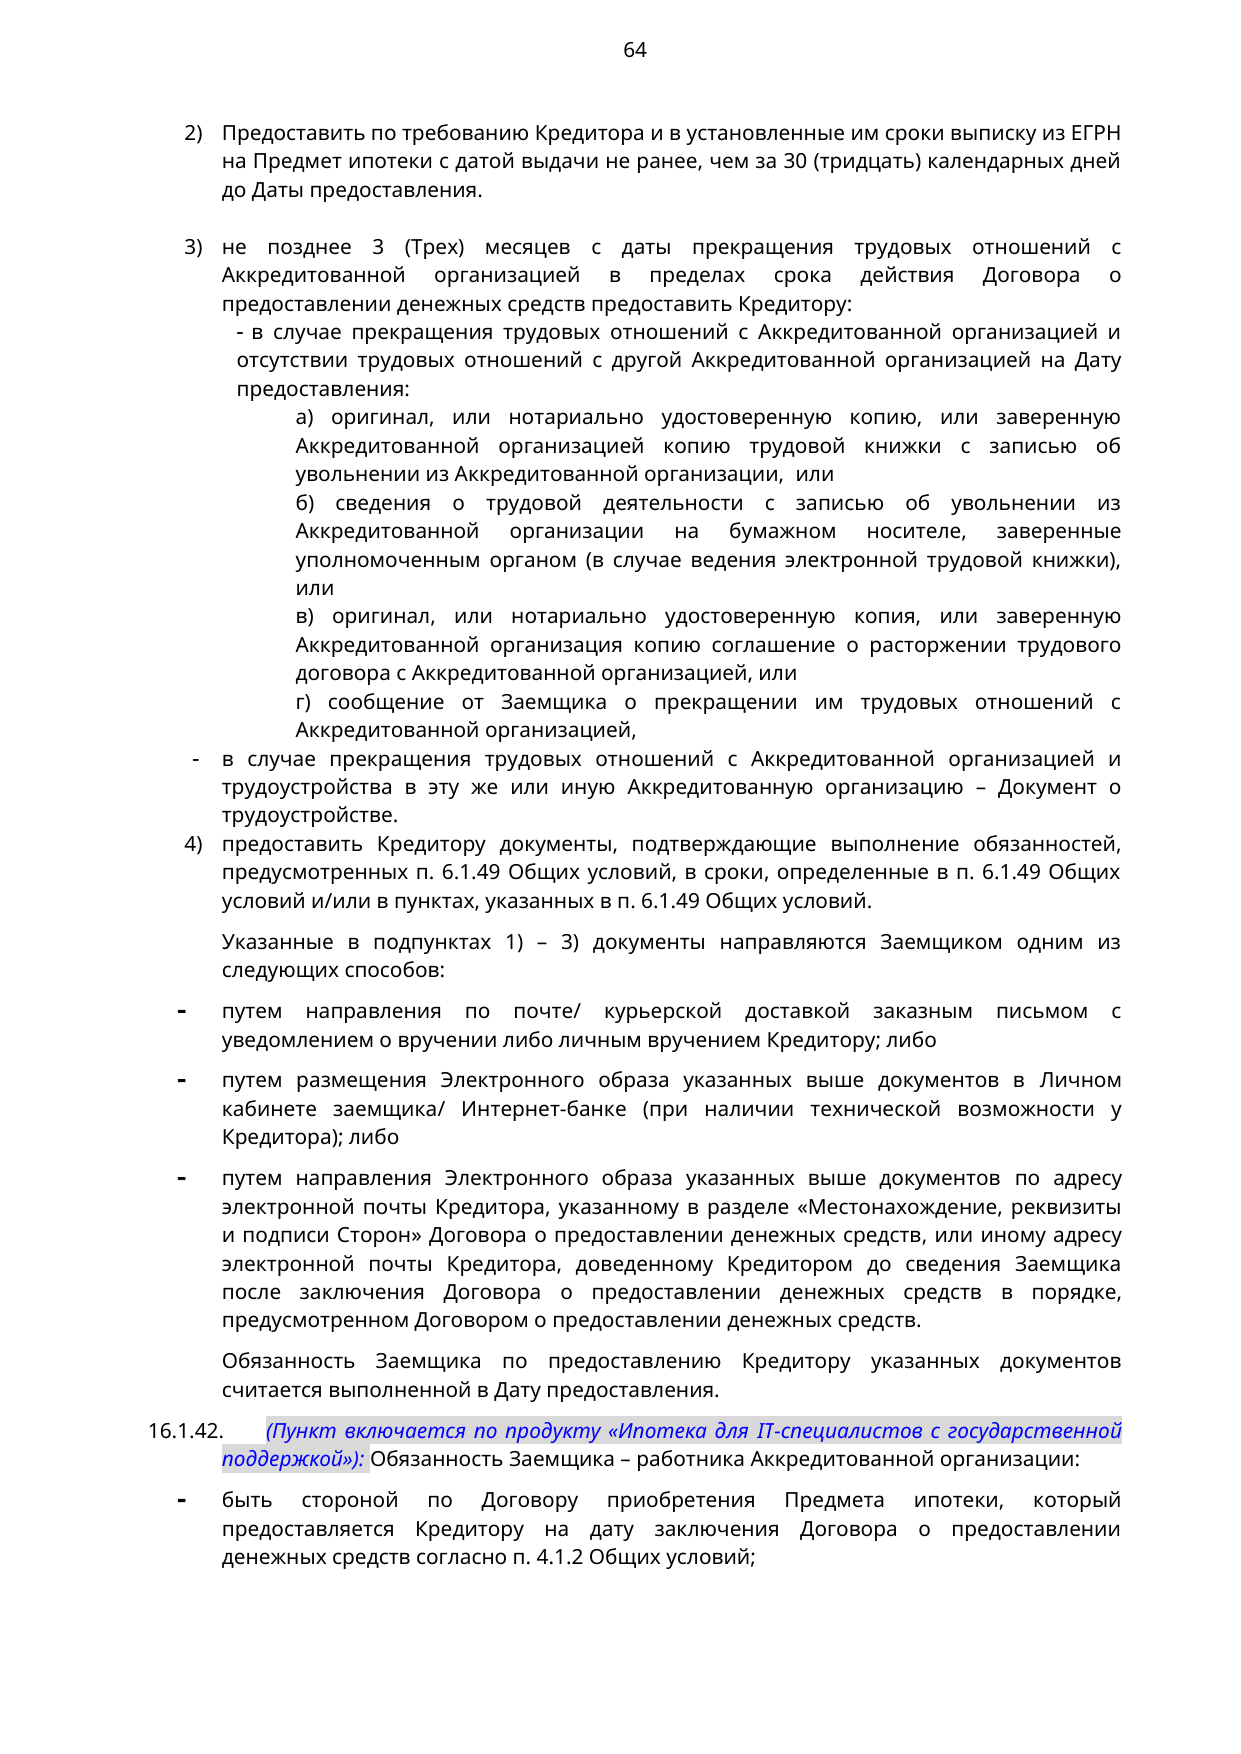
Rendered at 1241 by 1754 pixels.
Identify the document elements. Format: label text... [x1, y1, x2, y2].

list б) сведения о трудовой деятельности с записью об увольнении из Аккредитованной организации на бумажном носителе, заверенные уполномоченным органом (в случае ведения электронной трудовой книжки), или [295, 488, 1122, 602]
list путем размещения Электронного образа указанных выше документов в Личном кабинете заемщика/ Интернет-банке (при наличии технической возможности у Кредитора); либо [177, 1066, 1122, 1151]
list Указанные в подпунктах 1) – 3) документы направляются Заемщиком одним из следующих способов: [222, 927, 1122, 984]
list (Пункт включается по продукту «Ипотека для IT-специалистов с государственной поддержкой»): Обязанность Заемщика – работника Аккредитованной организации: [370, 1444, 1122, 1473]
list не позднее 3 (Трех) месяцев с даты прекращения трудовых отношений с Аккредитованной организацией в пределах срока действия Договора о предоставлении денежных средств предоставить Кредитору: [184, 232, 1122, 317]
list путем направления по почте/ курьерской доставкой заказным письмом с уведомлением о вручении либо личным вручением Кредитору; либо [177, 996, 1122, 1053]
list в случае прекращения трудовых отношений с Аккредитованной организацией и отсутствии трудовых отношений с другой Аккредитованной организацией на Дату предоставления: [236, 317, 1122, 402]
list Предоставить по требованию Кредитора и в установленные им сроки выписку из ЕГРН на Предмет ипотеки с датой выдачи не ранее, чем за 30 (тридцать) календарных дней до Даты предоставления. [184, 118, 1122, 203]
list в) оригинал, или нотариально удостоверенную копия, или заверенную Аккредитованной организация копию соглашение о расторжении трудового договора с Аккредитованной организацией, или [295, 602, 1122, 687]
list предоставить Кредитору документы, подтверждающие выполнение обязанностей, предусмотренных п. 6.1.49 Общих условий, в сроки, определенные в п. 6.1.49 Общих условий и/или в пунктах, указанных в п. 6.1.49 Общих условий. [184, 829, 1122, 914]
list путем направления Электронного образа указанных выше документов по адресу электронной почты Кредитора, указанному в разделе «Местонахождение, реквизиты и подписи Сторон» Договора о предоставлении денежных средств, или иному адресу электронной почты Кредитора, доведенному Кредитором до сведения Заемщика после заключения Договора о предоставлении денежных средств в порядке, предусмотренном Договором о предоставлении денежных средств. [177, 1163, 1122, 1334]
list в случае прекращения трудовых отношений с Аккредитованной организацией и трудоустройства в эту же или иную Аккредитованную организацию – Документ о трудоустройстве. [192, 744, 1122, 829]
list быть стороной по Договору приобретения Предмета ипотеки, который предоставляется Кредитору на дату заключения Договора о предоставлении денежных средств согласно п. 4.1.2 Общих условий; [177, 1485, 1122, 1571]
list г) сообщение от Заемщика о прекращении им трудовых отношений с Аккредитованной организацией, [295, 687, 1122, 744]
text а) оригинал, или нотариально удостоверенную копию, или заверенную Аккредитованной организацией копию трудовой книжки с записью об увольнении из Аккредитованной организации, или [295, 402, 1122, 488]
list Обязанность Заемщика по предоставлению Кредитору указанных документов считается выполненной в Дату предоставления. [222, 1347, 1122, 1403]
